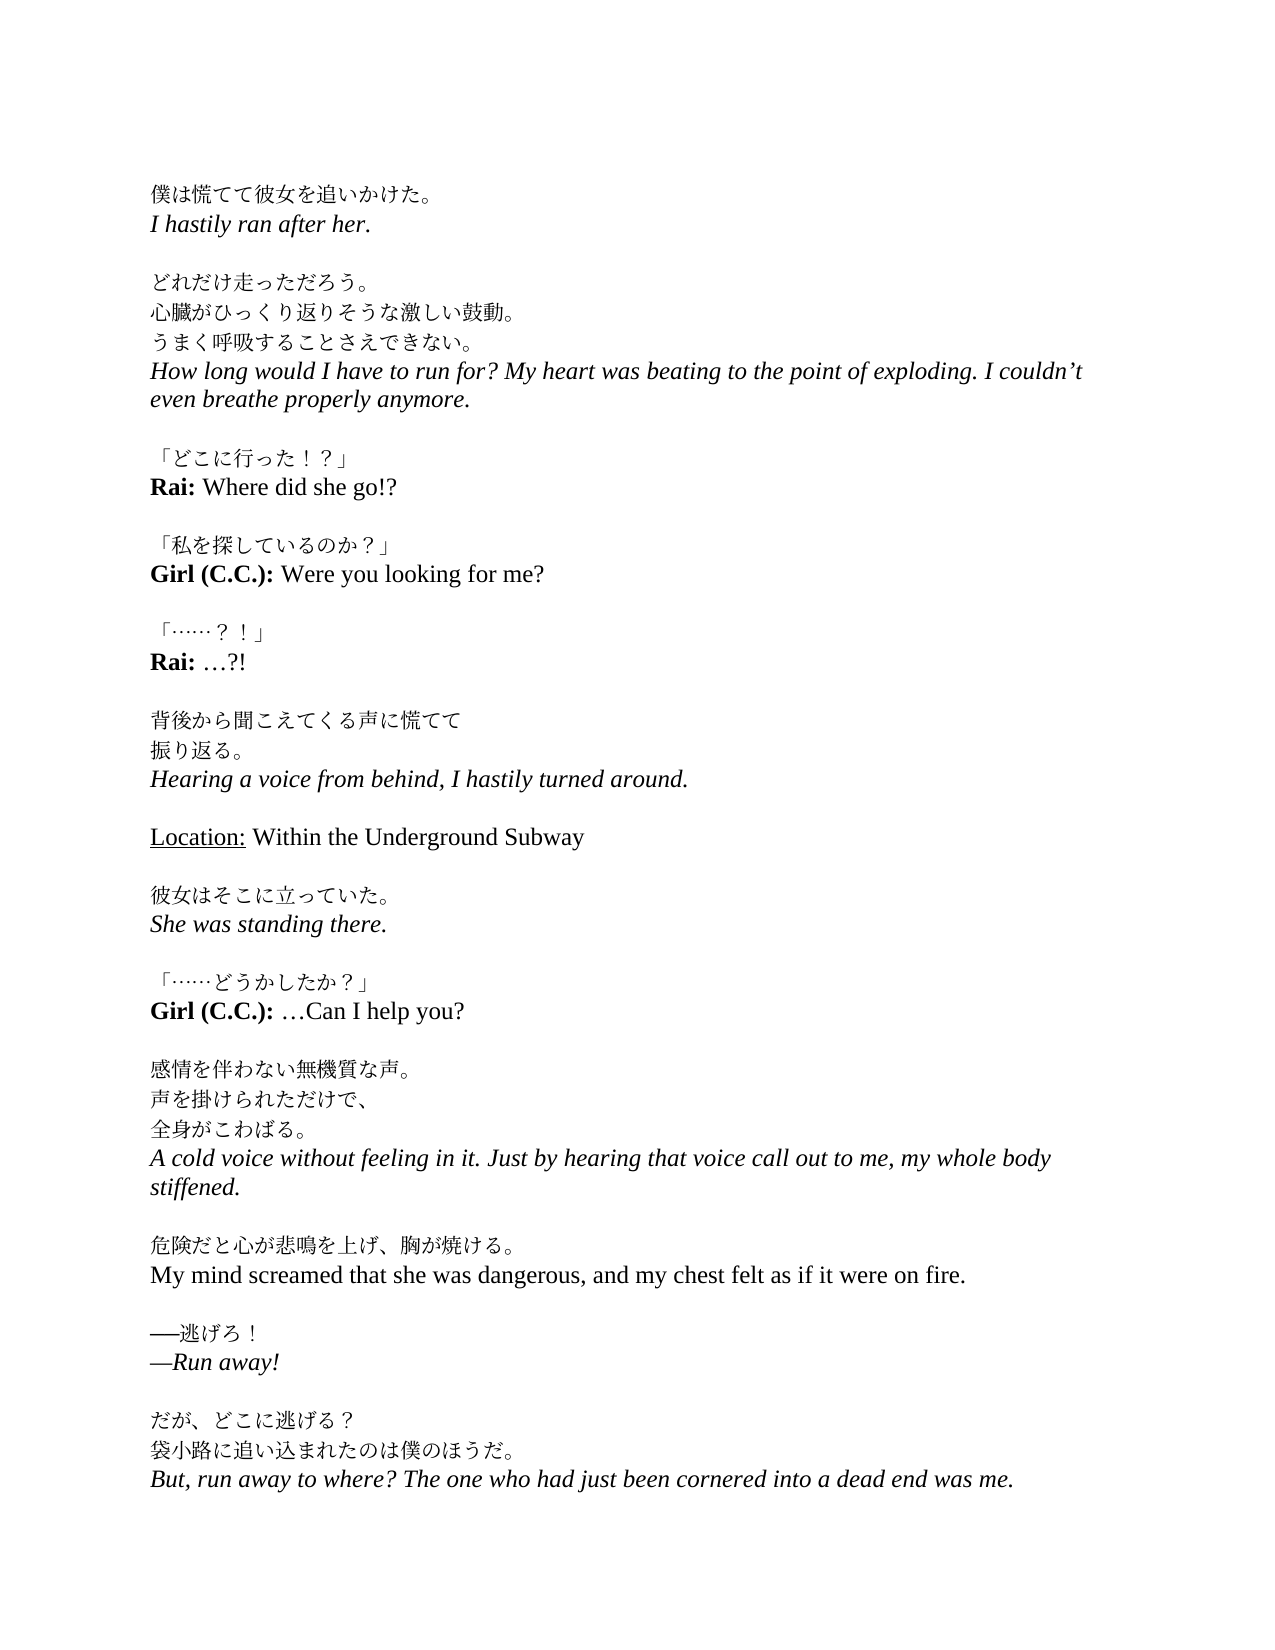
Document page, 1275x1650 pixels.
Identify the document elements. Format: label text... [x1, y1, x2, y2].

text Girl (C.C.): Were you looking for me? [150, 559, 1125, 588]
text She was standing there. [150, 909, 1125, 938]
text 僕は慌てて彼女を追いかけた。 [150, 179, 1125, 209]
text 「……どうかしたか？」 [150, 966, 1125, 996]
text Location: Within the Underground Subway [150, 822, 1125, 850]
text But, run away to where? The one who had just been cornered into a dead end was me. [150, 1464, 1125, 1493]
text Rai: …?! [150, 647, 1125, 676]
text 危険だと心が悲鳴を上げ、胸が焼ける。 [150, 1230, 1125, 1260]
text —Run away! [150, 1347, 1125, 1376]
text 全身がこわばる。 [150, 1114, 1125, 1143]
text Hearing a voice from behind, I hastily turned around. [150, 764, 1125, 793]
text 振り返る。 [150, 734, 1125, 764]
text Girl (C.C.): …Can I help you? [150, 996, 1125, 1025]
text 心臓がひっくり返りそうな激しい鼓動。 [150, 296, 1125, 326]
text I hastily ran after her. [150, 209, 1125, 237]
text How long would I have to run for? My heart was beating to the point of exploding. I couldn’t even breathe properly anymore. [150, 356, 1125, 413]
text 背後から聞こえてくる声に慌てて [150, 704, 1125, 734]
text 声を掛けられただけで、 [150, 1084, 1125, 1114]
text 袋小路に追い込まれたのは僕のほうだ。 [150, 1434, 1125, 1464]
text 彼女はそこに立っていた。 [150, 879, 1125, 909]
text ──逃げろ！ [150, 1317, 1125, 1347]
text うまく呼吸することさえできない。 [150, 326, 1125, 356]
text だが、どこに逃げる？ [150, 1404, 1125, 1434]
text どれだけ走っただろう。 [150, 266, 1125, 296]
text 「……？！」 [150, 617, 1125, 647]
text A cold voice without feeling in it. Just by hearing that voice call out to me, my whole body stiffened. [150, 1143, 1125, 1201]
text Rai: Where did she go!? [150, 472, 1125, 501]
text My mind screamed that she was dangerous, and my chest felt as if it were on fire. [150, 1260, 1125, 1288]
text 「私を探しているのか？」 [150, 529, 1125, 559]
text 感情を伴わない無機質な声。 [150, 1054, 1125, 1084]
text 「どこに行った！？」 [150, 442, 1125, 472]
